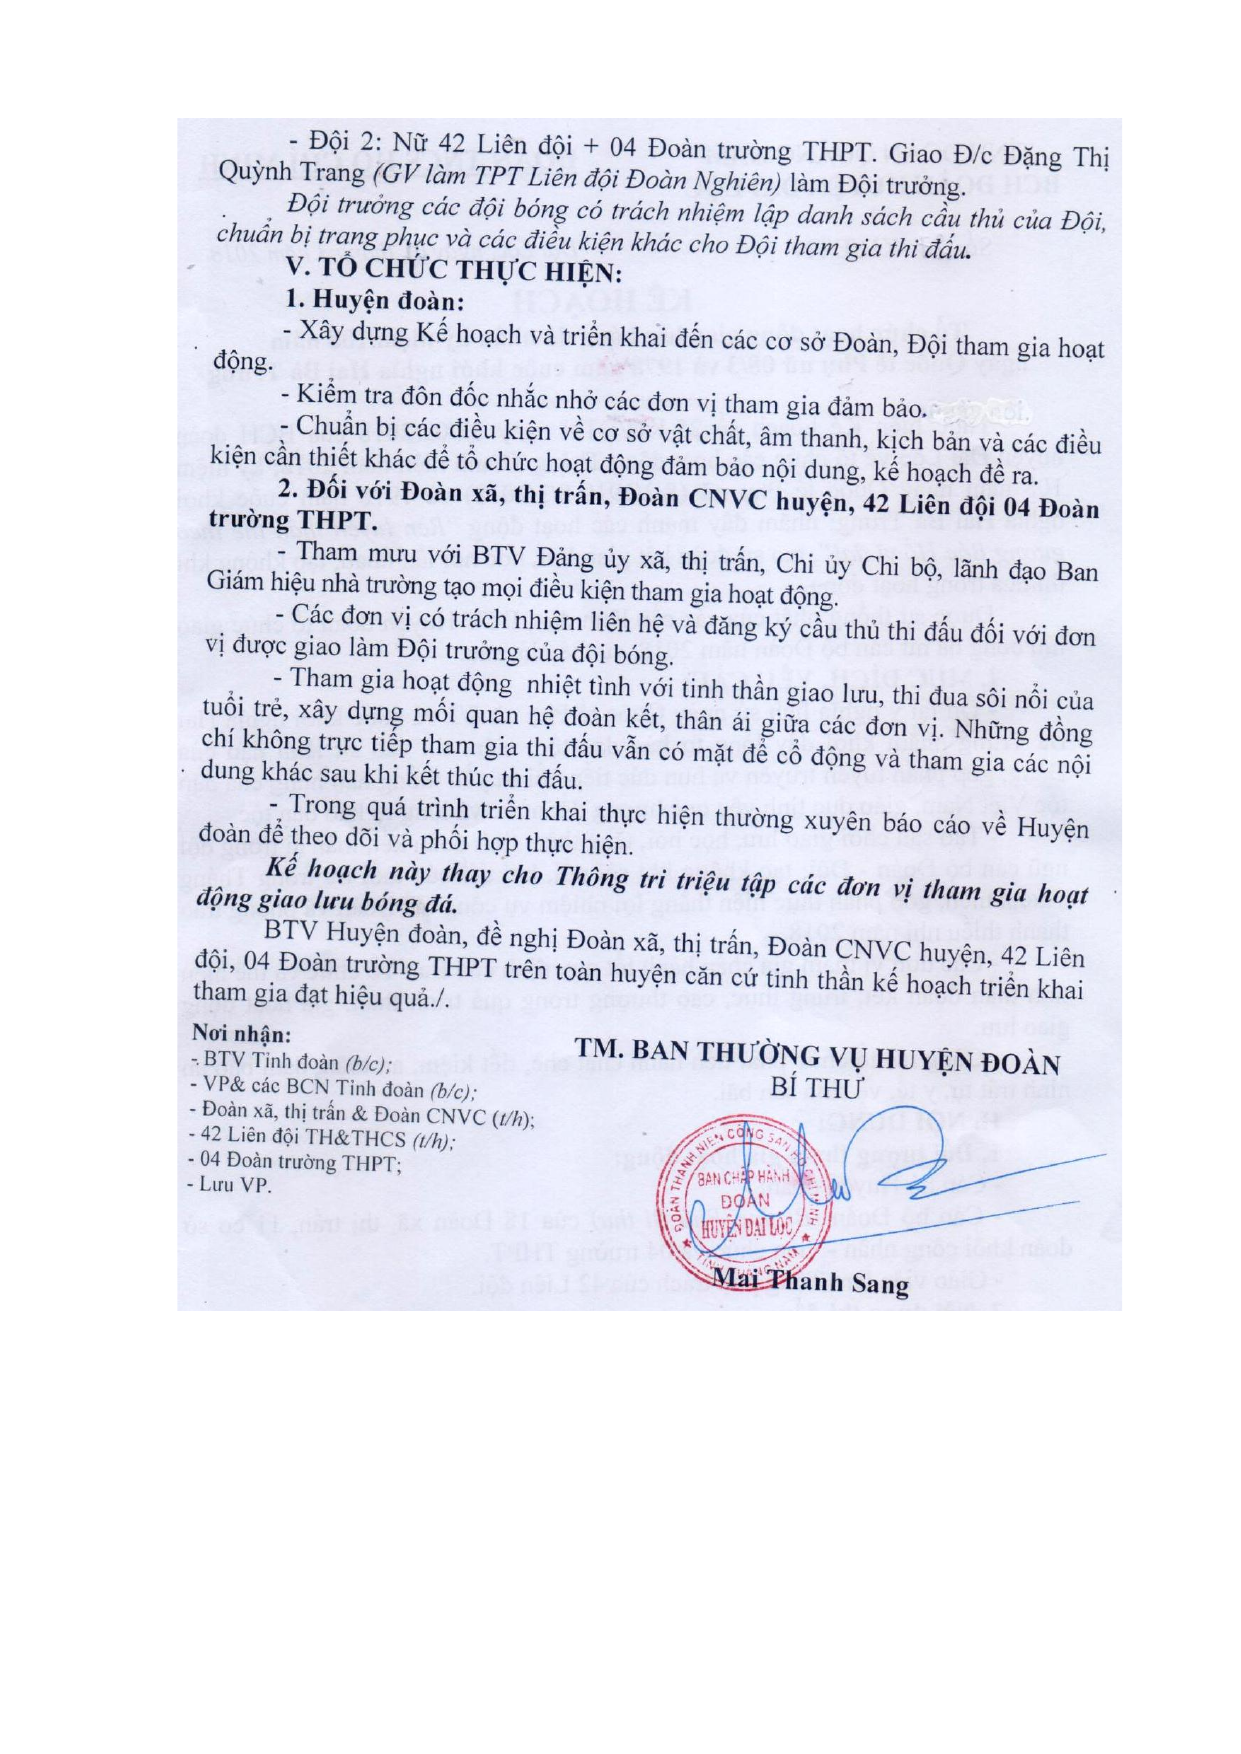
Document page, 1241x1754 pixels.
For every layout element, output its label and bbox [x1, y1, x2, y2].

picture [177, 118, 1123, 1311]
